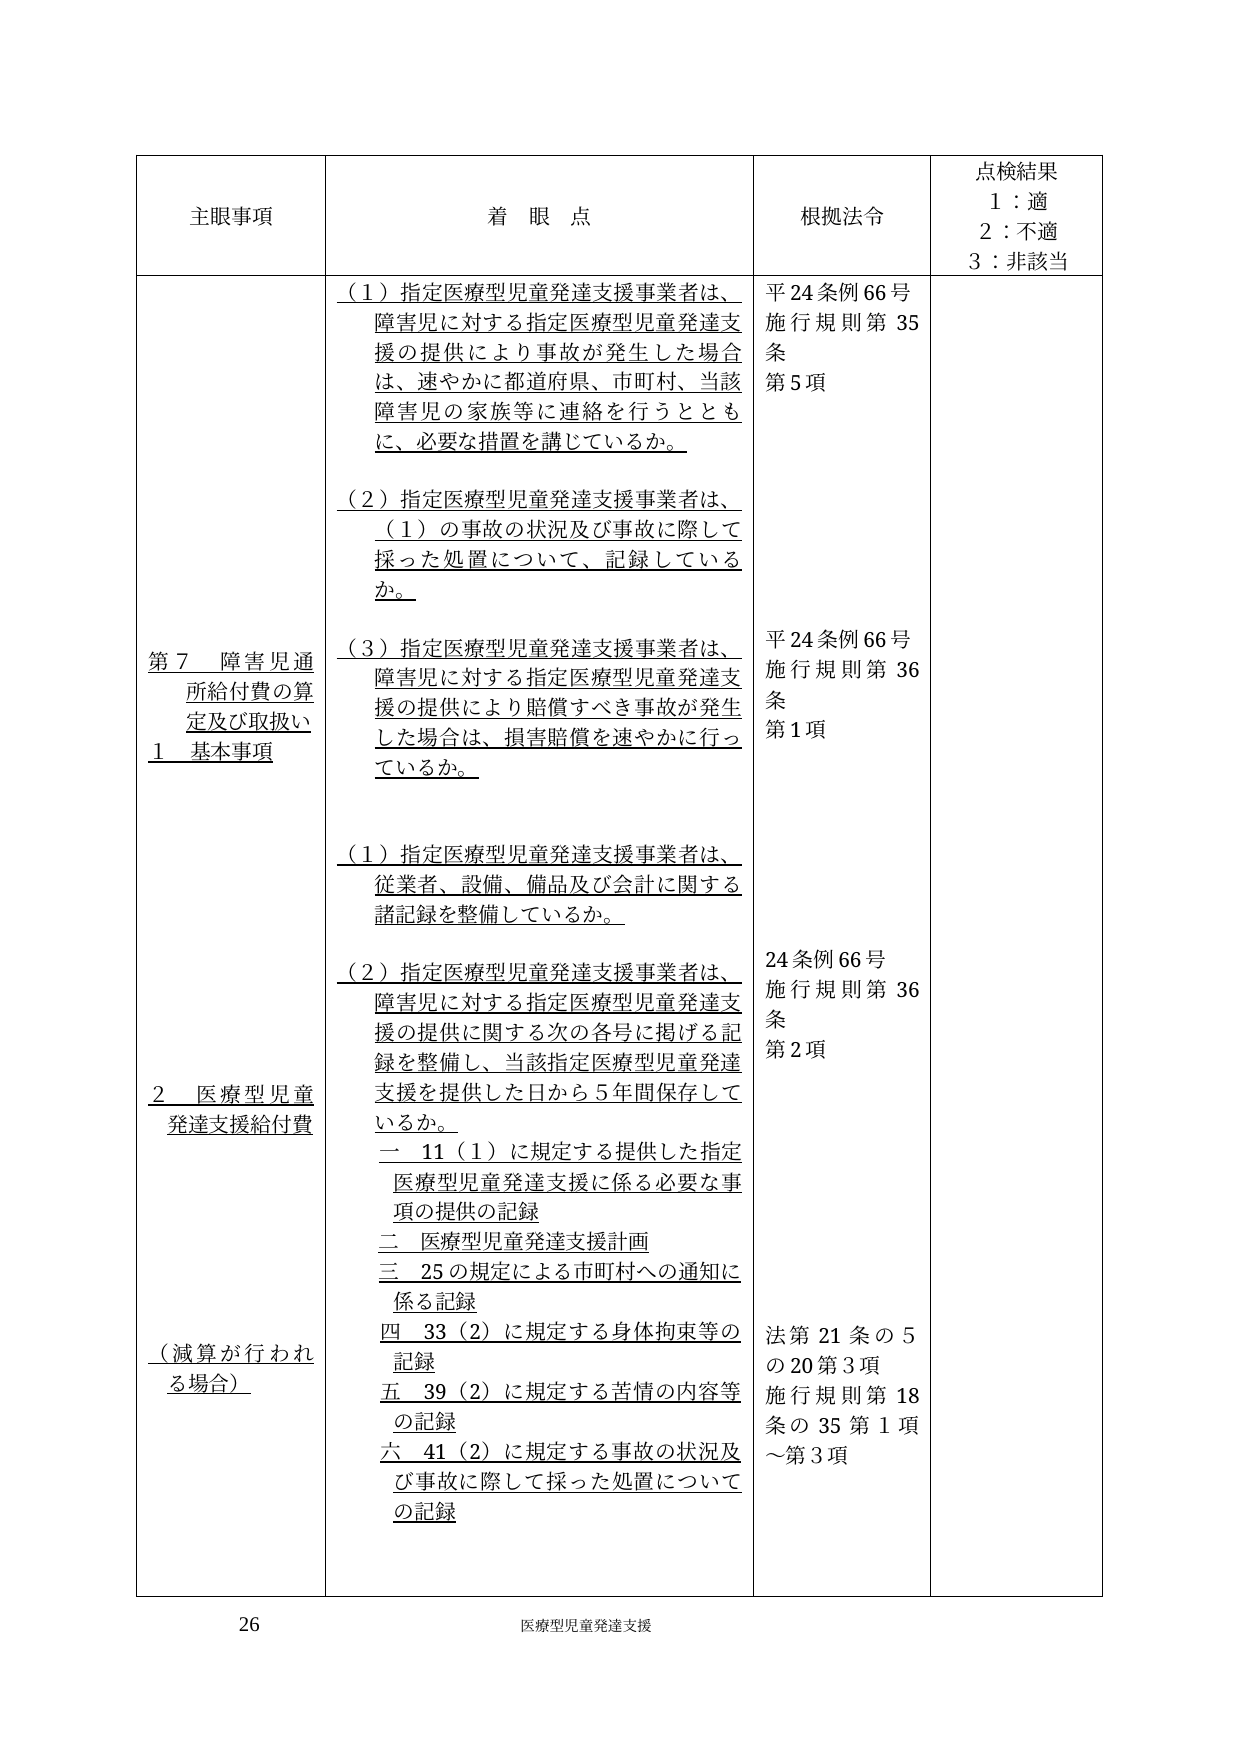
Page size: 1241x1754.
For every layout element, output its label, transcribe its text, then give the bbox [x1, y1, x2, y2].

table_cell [137, 276, 325, 1596]
table_header 根拠法令 [754, 156, 930, 275]
table_cell [931, 276, 1102, 1596]
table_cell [754, 276, 930, 1596]
table_header 主眼事項 [137, 156, 325, 275]
table_header 点検結果 １：適 ２：不適 ３：非該当 [931, 156, 1102, 275]
table_header 着 眼 点 [326, 156, 753, 275]
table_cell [326, 276, 753, 1596]
